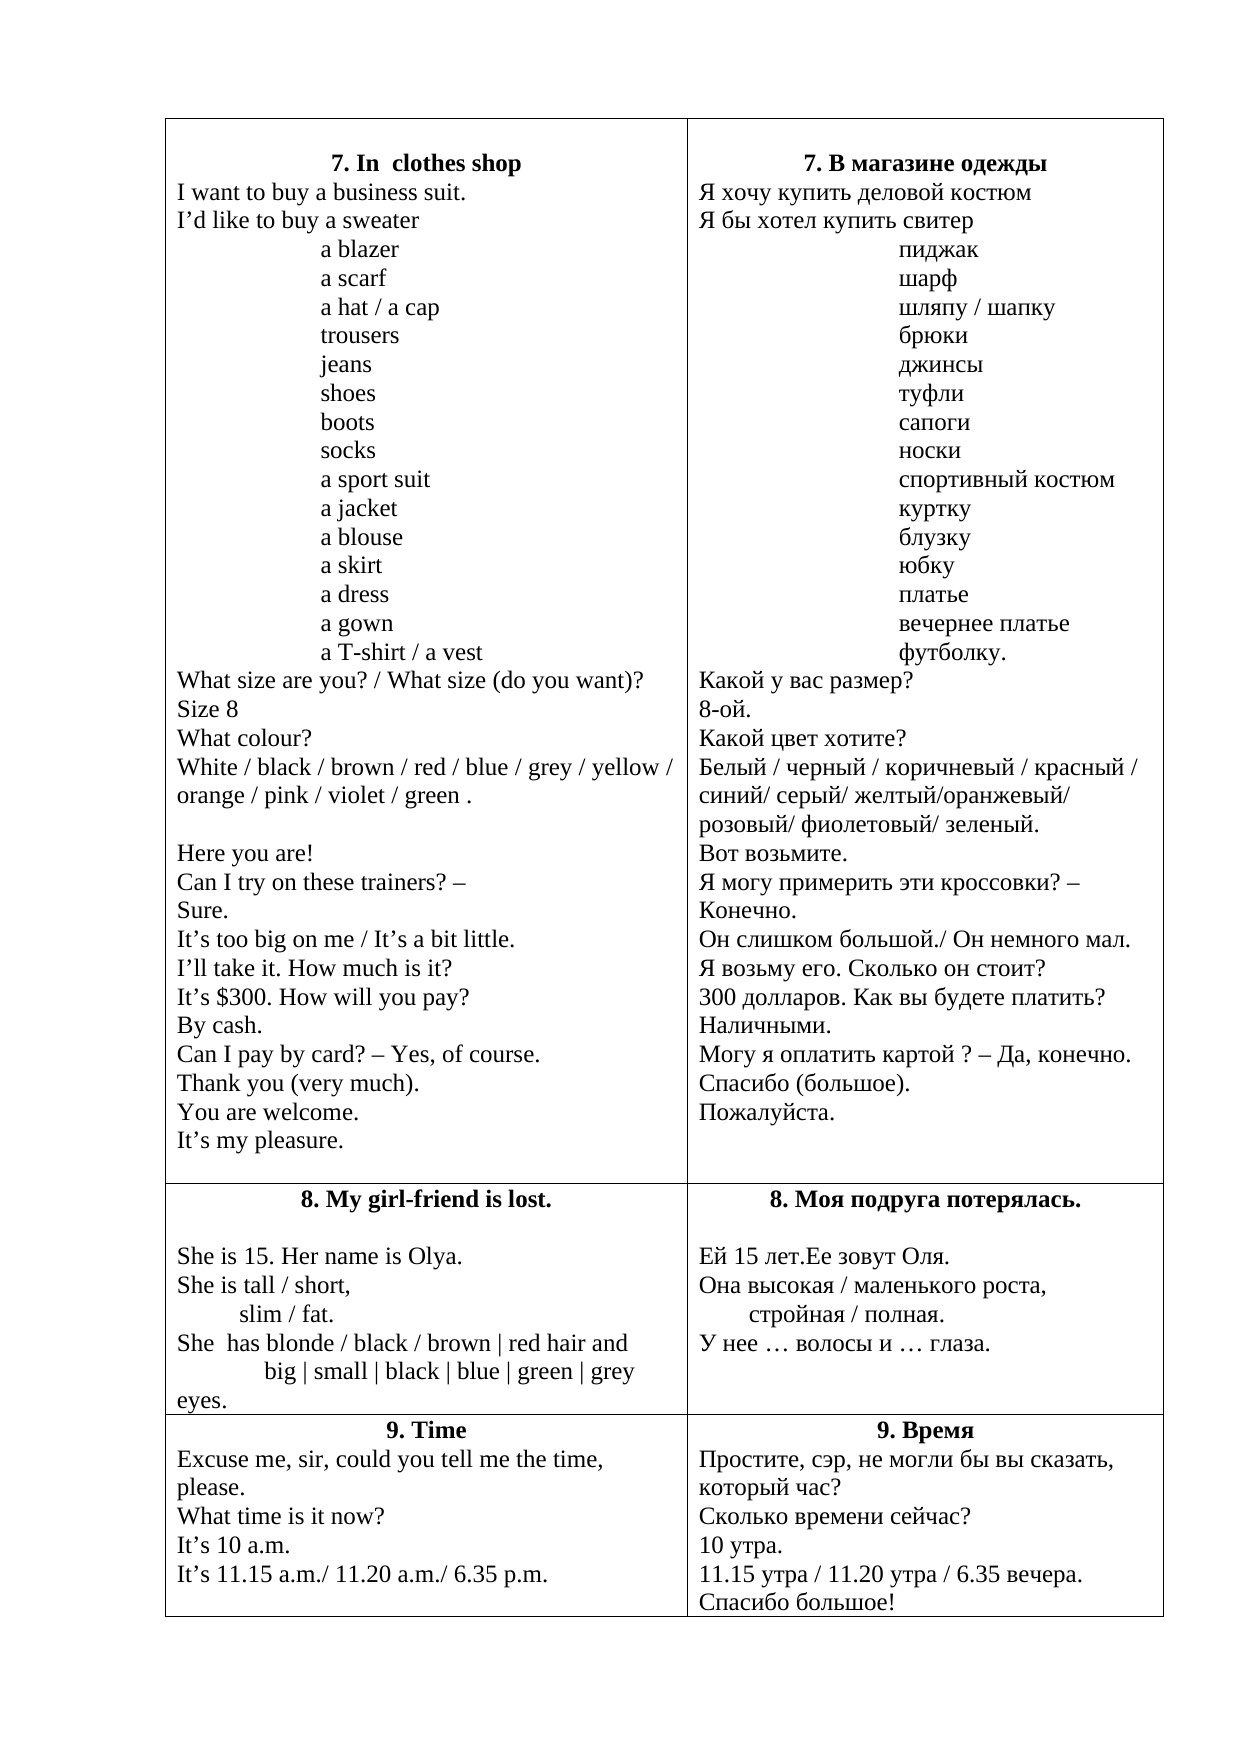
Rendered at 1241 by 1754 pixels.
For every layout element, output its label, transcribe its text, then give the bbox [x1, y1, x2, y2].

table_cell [688, 119, 1163, 1183]
table_cell 8. My girl-friend is lost. She is 15. Her name is Olya. She is tall / short, slim / fat. She has blonde / black / brown | red hair and big | small | black | blue | green | grey eyes. [166, 1184, 687, 1414]
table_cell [166, 119, 687, 1183]
table_cell 8. Моя подруга потерялась. Ей 15 лет.Ее зовут Оля. Она высокая / маленького роста, стройная / полная. У нее … волосы и … глаза. [688, 1184, 1163, 1414]
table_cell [688, 1415, 1163, 1616]
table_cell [166, 1415, 687, 1616]
